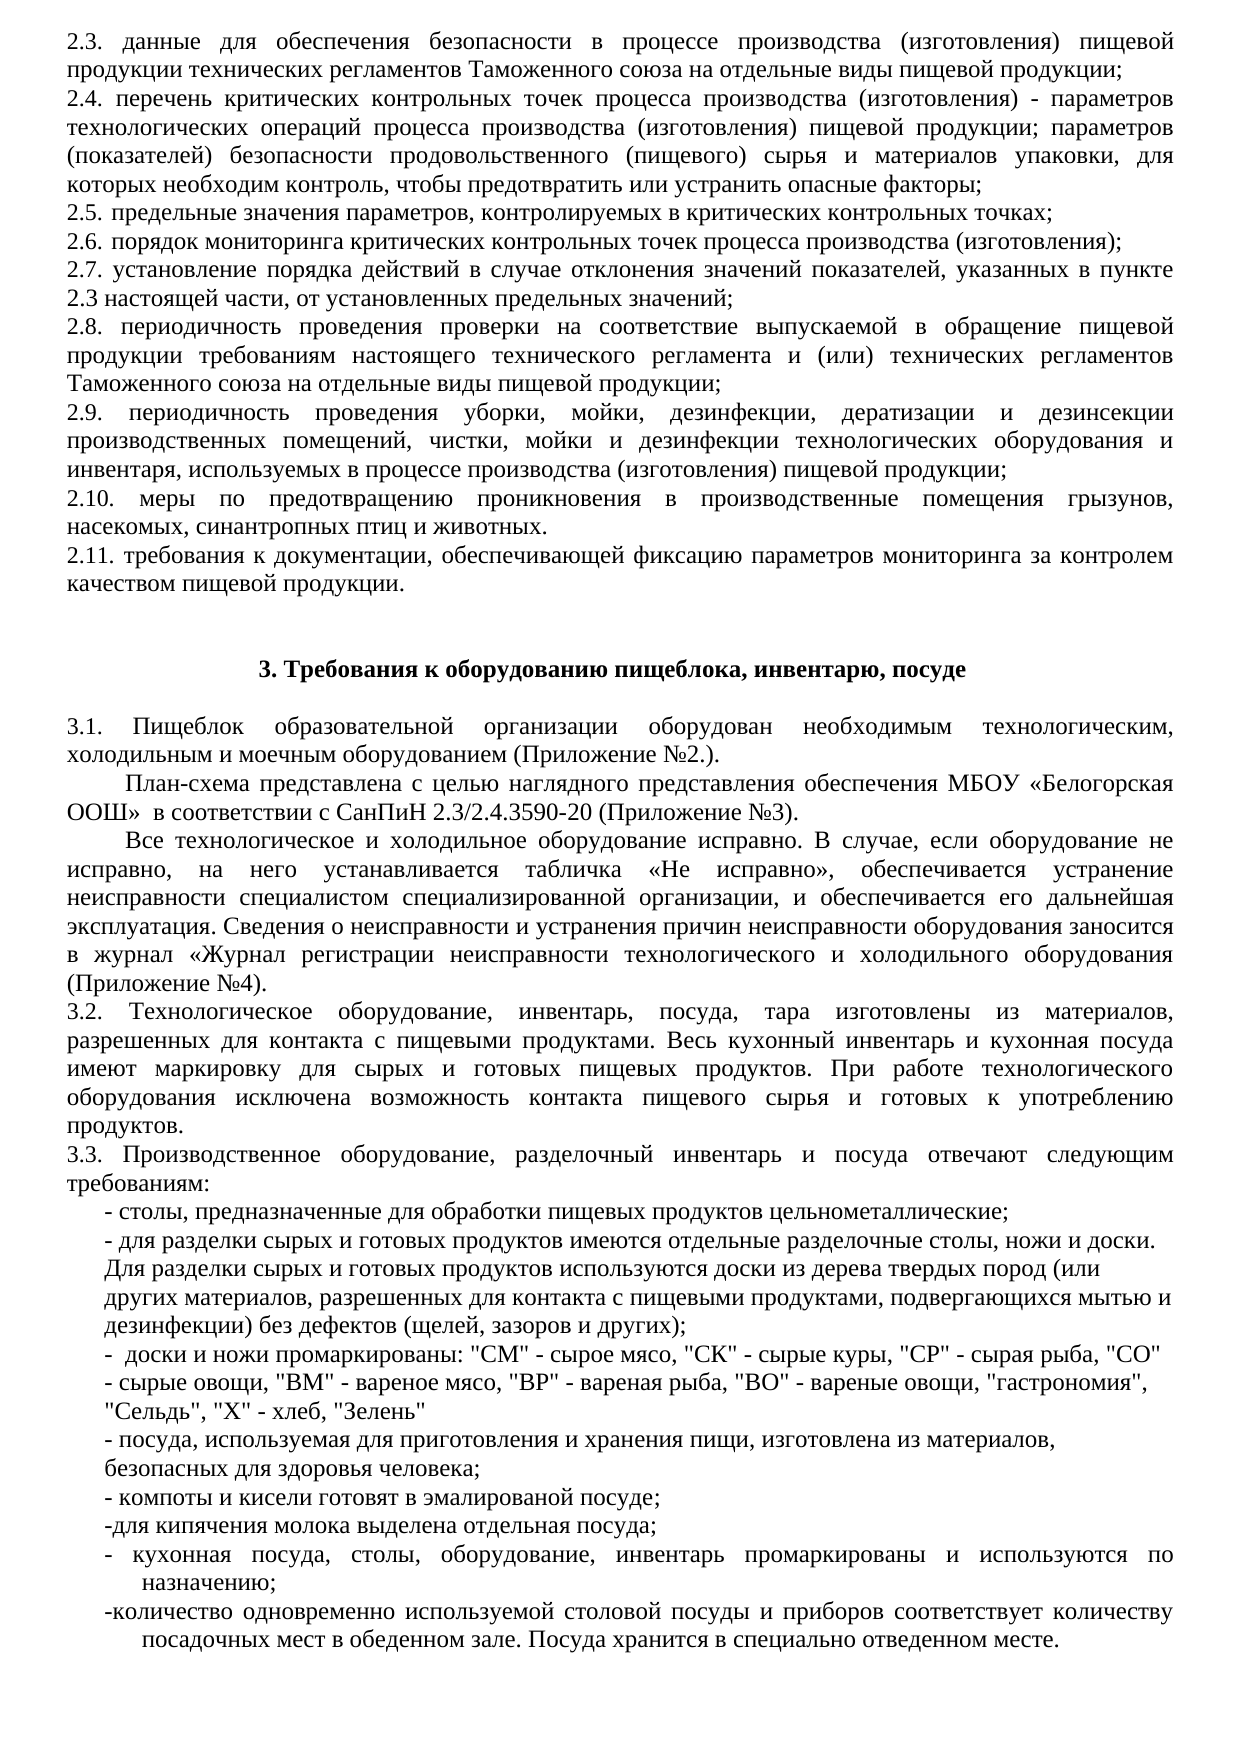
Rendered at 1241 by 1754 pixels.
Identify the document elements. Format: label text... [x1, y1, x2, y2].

text -количество одновременно используемой столовой посуды и приборов соответствует количеству посадочных мест в обеденном зале. Посуда хранится в специально отведенном месте. [104, 1596, 1174, 1653]
list меры по предотвращению проникновения в производственные помещения грызунов, насекомых, синантропных птиц и животных. [67, 483, 1174, 540]
text Все технологическое и холодильное оборудование исправно. В случае, если оборудование не исправно, на него устанавливается табличка «Не исправно», обеспечивается устранение неисправности специалистом специализированной организации, и обеспечивается его дальнейшая эксплуатация. Сведения о неисправности и устранения причин неисправности оборудования заносится в журнал «Журнал регистрации неисправности технологического и холодильного оборудования (Приложение №4). [67, 826, 1174, 997]
list установление порядка действий в случае отклонения значений показателей, указанных в пункте 2.3 настоящей части, от установленных предельных значений; [67, 255, 1174, 312]
text - кухонная посуда, столы, оборудование, инвентарь промаркированы и используются по назначению; [104, 1539, 1174, 1596]
list данные для обеспечения безопасности в процессе производства (изготовления) пищевой продукции технических регламентов Таможенного союза на отдельные виды пищевой продукции; [67, 27, 1174, 84]
list предельные значения параметров, контролируемых в критических контрольных точках; [67, 198, 1177, 226]
text - компоты и кисели готовят в эмалированой посуде; [104, 1482, 791, 1511]
list перечень критических контрольных точек процесса производства (изготовления) - параметров технологических операций процесса производства (изготовления) пищевой продукции; параметров (показателей) безопасности продовольственного (пищевого) сырья и материалов упаковки, для которых необходим контроль, чтобы предотвратить или устранить опасные факторы; [67, 84, 1174, 198]
text - столы, предназначенные для обработки пищевых продуктов цельнометаллические; [104, 1197, 1174, 1225]
text - для разделки сырых и готовых продуктов имеются отдельные разделочные столы, ножи и доски. Для разделки сырых и готовых продуктов используются доски из дерева твердых пород (или других материалов, разрешенных для контакта с пищевыми продуктами, подвергающихся мытью и дезинфекции) без дефектов (щелей, зазоров и других); [104, 1225, 1174, 1339]
list периодичность проведения уборки, мойки, дезинфекции, дератизации и дезинсекции производственных помещений, чистки, мойки и дезинфекции технологических оборудования и инвентаря, используемых в процессе производства (изготовления) пищевой продукции; [67, 398, 1174, 483]
list Технологическое оборудование, инвентарь, посуда, тара изготовлены из материалов, разрешенных для контакта с пищевыми продуктами. Весь кухонный инвентарь и кухонная посуда имеют маркировку для сырых и готовых пищевых продуктов. При работе технологического оборудования исключена возможность контакта пищевого сырья и готовых к употреблению продуктов. [67, 997, 1174, 1140]
list периодичность проведения проверки на соответствие выпускаемой в обращение пищевой продукции требованиям настоящего технического регламента и (или) технических регламентов Таможенного союза на отдельные виды пищевой продукции; [67, 312, 1174, 398]
text План-схема представлена с целью наглядного представления обеспечения МБОУ «Белогорская ООШ» в соответствии с СанПиН 2.3/2.4.3590-20 (Приложение №3). [67, 769, 1174, 826]
text - доски и ножи промаркированы: "СМ" - сырое мясо, "СК" - сырые куры, "СР" - сырая рыба, "СО" - сырые овощи, "ВМ" - вареное мясо, "ВР" - вареная рыба, "ВО" - вареные овощи, "гастрономия", "Сельдь", "Х" - хлеб, "Зелень" [104, 1339, 1174, 1425]
list требования к документации, обеспечивающей фиксацию параметров мониторинга за контролем качеством пищевой продукции. [67, 540, 1174, 597]
list порядок мониторинга критических контрольных точек процесса производства (изготовления); [67, 226, 1177, 255]
list Пищеблок образовательной организации оборудован необходимым технологическим, холодильным и моечным оборудованием (Приложение №2.). [67, 712, 1174, 769]
list Производственное оборудование, разделочный инвентарь и посуда отвечают следующим требованиям: [67, 1140, 1174, 1197]
subtitle 3. Требования к оборудованию пищеблока, инвентарю, посуде [258, 654, 1177, 683]
text безопасных для здоровья человека; [104, 1454, 791, 1482]
text -для кипячения молока выделена отдельная посуда; [104, 1511, 791, 1539]
text - посуда, используемая для приготовления и хранения пищи, изготовлена из материалов, [104, 1425, 1174, 1454]
